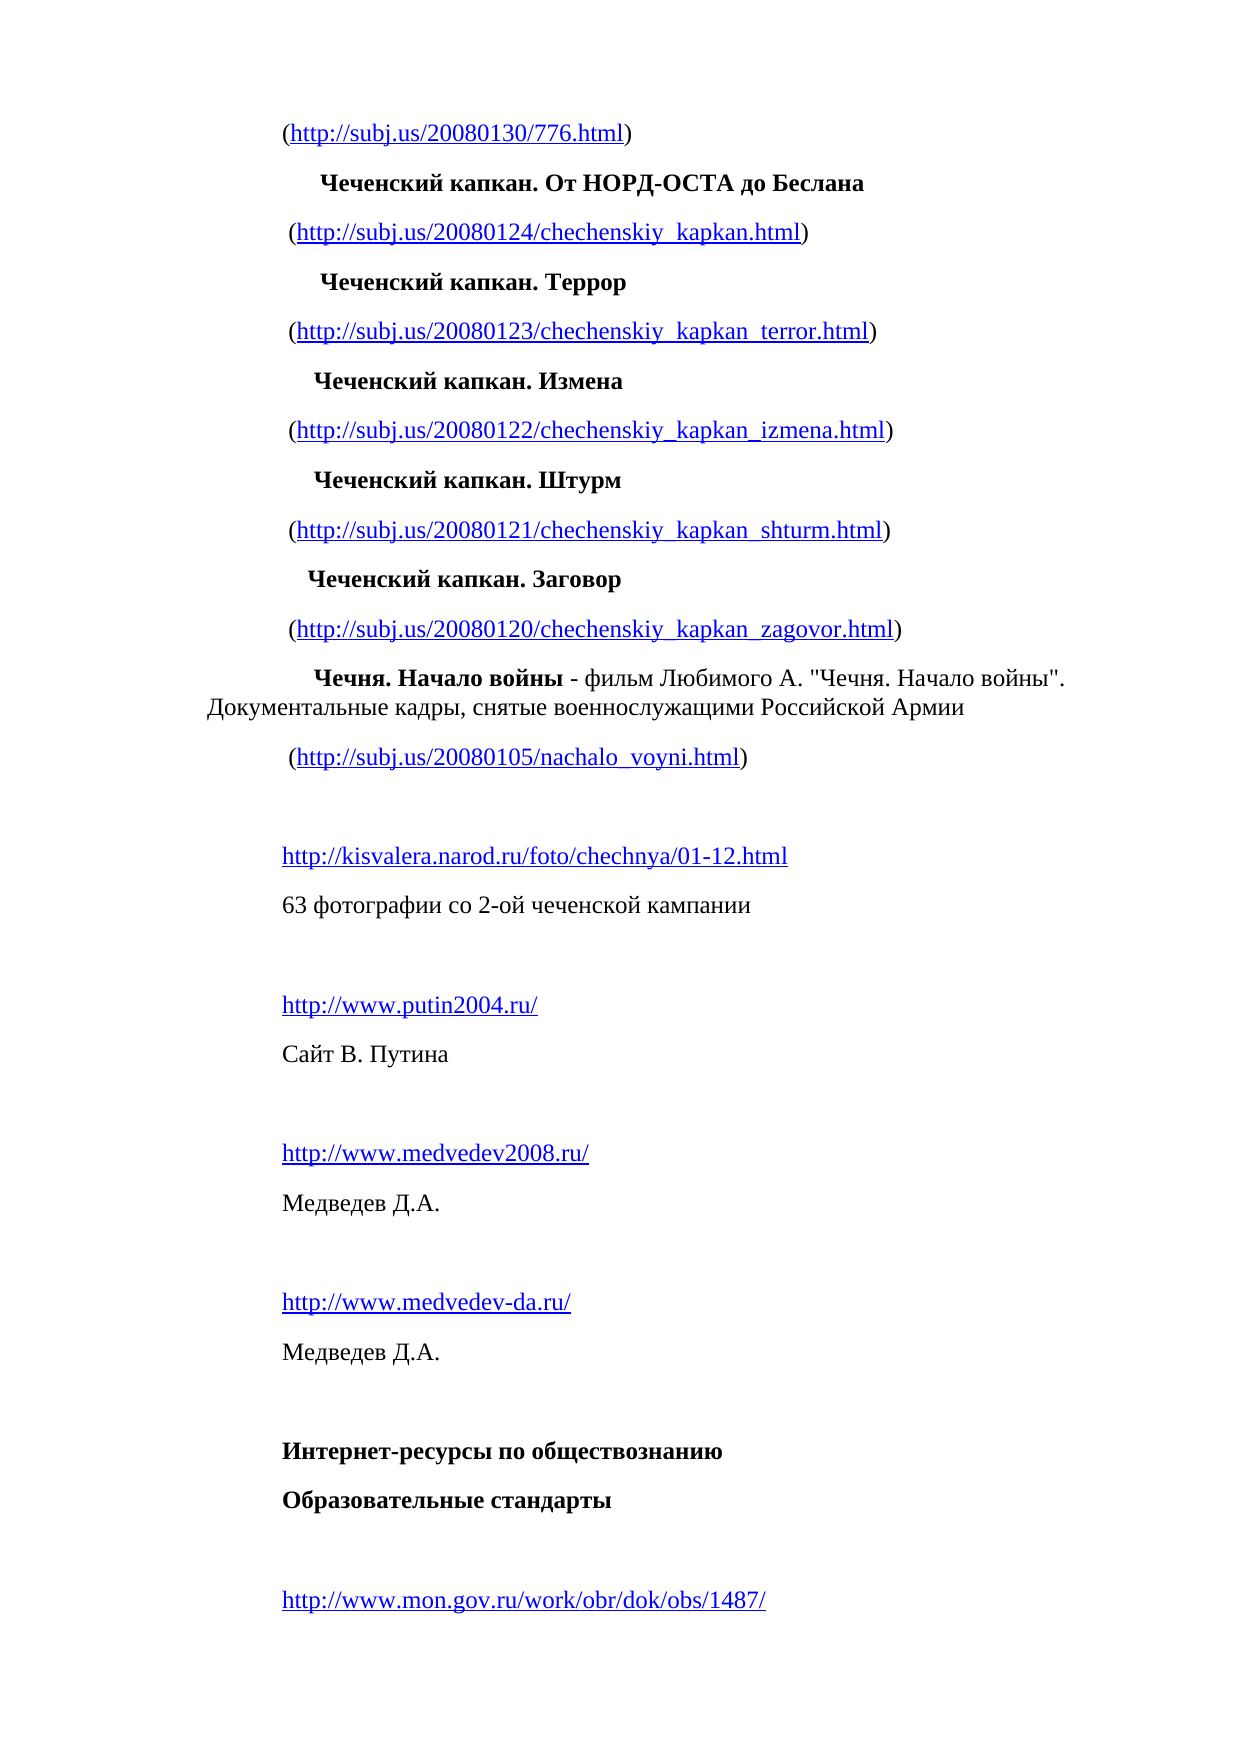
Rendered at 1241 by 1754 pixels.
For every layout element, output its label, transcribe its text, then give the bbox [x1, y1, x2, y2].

text  Чеченский капкан. Заговор [207, 564, 1122, 593]
text  Чеченский капкан. Измена [207, 366, 1122, 395]
text http://kisvalera.narod.ru/foto/chechnya/01-12.html [207, 841, 1122, 870]
text (http://subj.us/20080124/chechenskiy_kapkan.html) [207, 217, 1122, 246]
text (http://subj.us/20080121/chechenskiy_kapkan_shturm.html) [207, 515, 1122, 543]
text Медведев Д.А. [207, 1188, 1122, 1217]
text http://www.mon.gov.ru/work/obr/dok/obs/1487/ [207, 1585, 1122, 1613]
text 63 фотографии со 2-ой чеченской кампании [207, 891, 1122, 919]
text (http://subj.us/20080123/chechenskiy_kapkan_terror.html) [207, 316, 1122, 345]
text http://www.medvedev-da.ru/ [207, 1287, 1122, 1316]
text Медведев Д.А. [207, 1337, 1122, 1366]
text (http://subj.us/20080105/nachalo_voyni.html) [207, 742, 1122, 771]
text Интернет-ресурсы по обществознанию [207, 1436, 1122, 1465]
text  Чеченский капкан. Террор [207, 267, 1122, 296]
text http://www.medvedev2008.ru/ [207, 1138, 1122, 1167]
text Сайт В. Путина [207, 1039, 1122, 1068]
text Образовательные стандарты [207, 1486, 1122, 1514]
text  Чеченский капкан. Штурм [207, 465, 1122, 494]
text (http://subj.us/20080130/776.html) [207, 118, 1122, 147]
text (http://subj.us/20080122/chechenskiy_kapkan_izmena.html) [207, 416, 1122, 444]
text http://www.putin2004.ru/ [207, 990, 1122, 1018]
text  Чечня. Начало войны - фильм Любимого А. "Чечня. Начало войны". Документальные кадры, снятые военнослужащими Российской Армии [207, 663, 1122, 721]
text (http://subj.us/20080120/chechenskiy_kapkan_zagovor.html) [207, 614, 1122, 643]
text  Чеченский капкан. От НОРД-ОСТА до Беслана [207, 168, 1122, 196]
